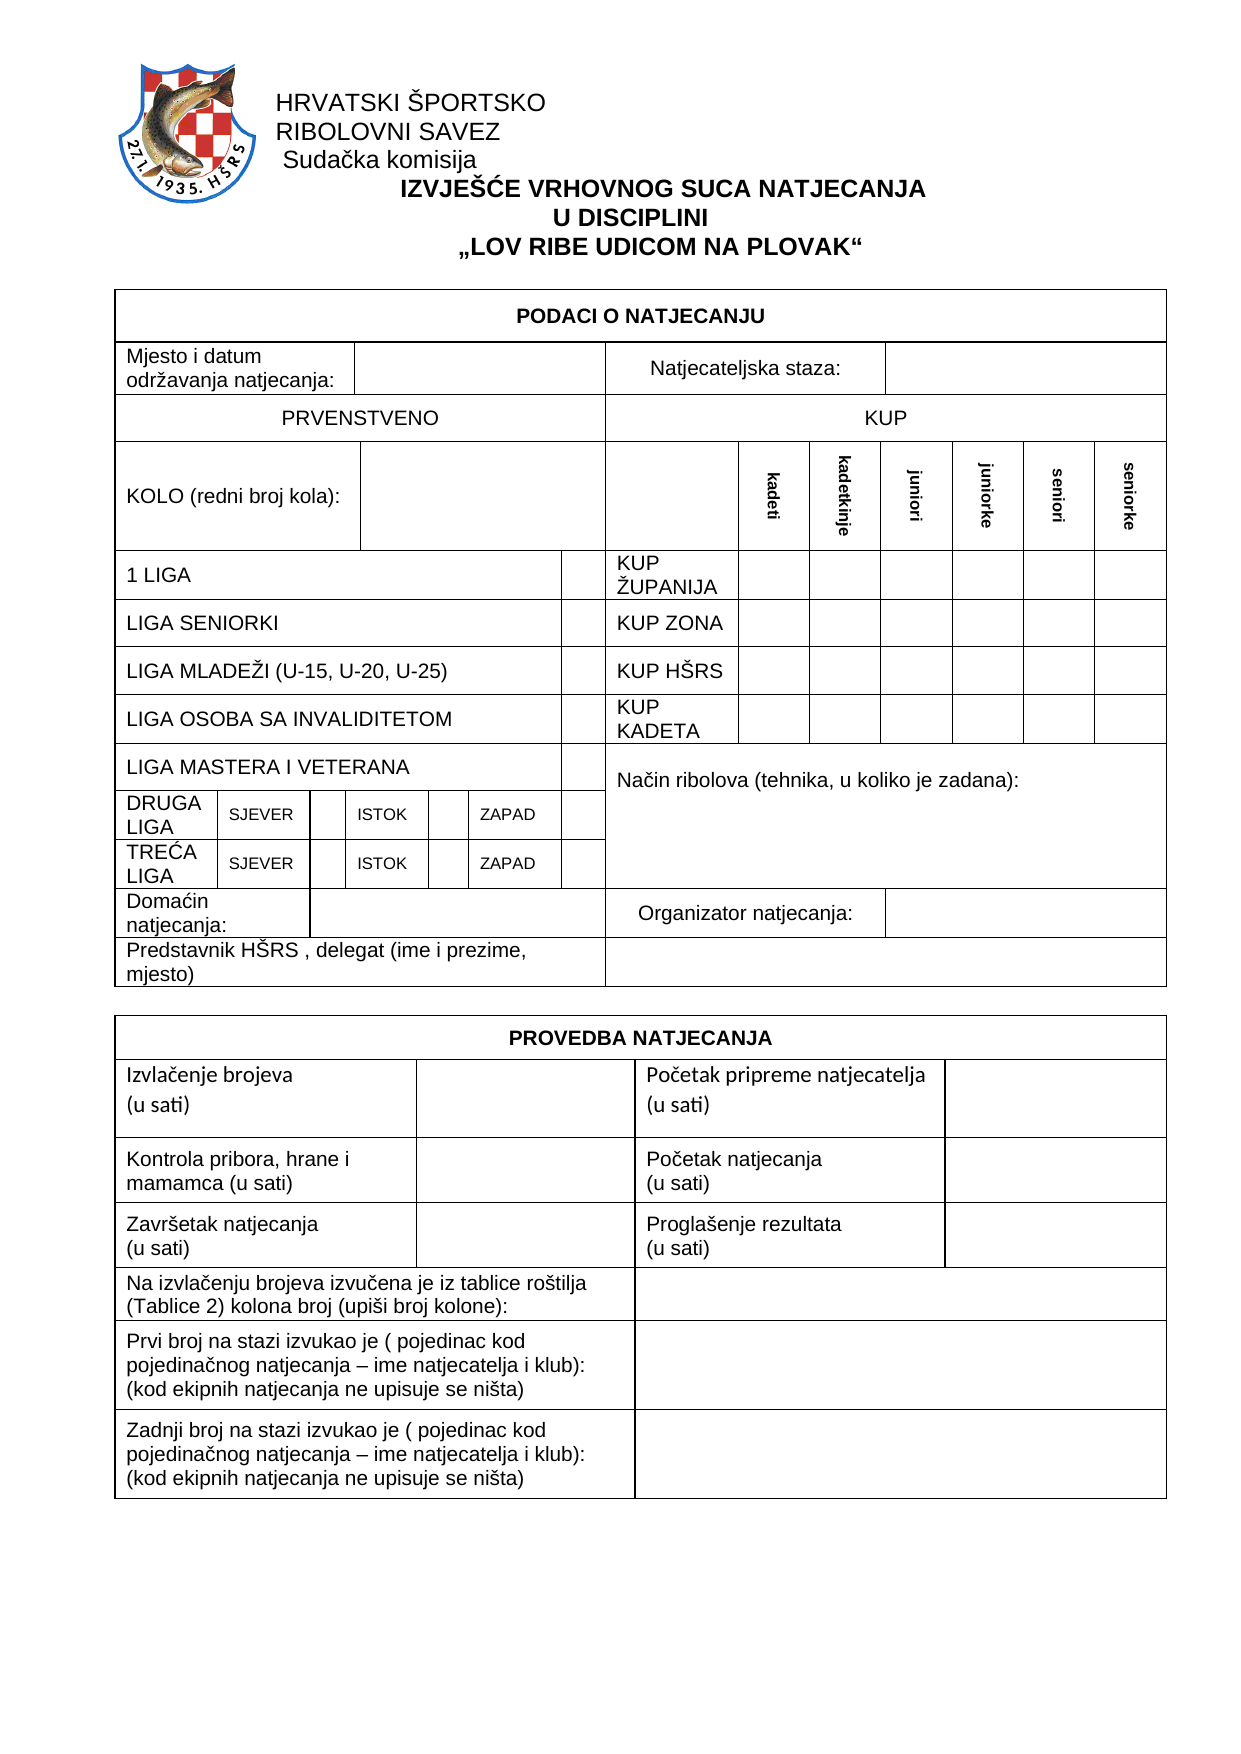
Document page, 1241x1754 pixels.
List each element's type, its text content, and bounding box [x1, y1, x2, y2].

table_cell [562, 840, 605, 888]
table_cell LIGA SENIORKI [116, 600, 561, 646]
table_cell Na izvlačenju brojeva izvučena je iz tablice roštilja (Tablice 2) kolona broj (upiši broj kolone): [116, 1268, 634, 1320]
table_cell Proglašenje rezultata (u sati) [636, 1203, 944, 1267]
text U DISCIPLINI [148, 203, 1167, 232]
table_cell Početak natjecanja (u sati) [636, 1138, 944, 1202]
table_cell [636, 1410, 1166, 1497]
table_cell [606, 938, 1166, 986]
table_cell Izvlačenje brojeva (u sati) [116, 1060, 416, 1137]
table_cell [562, 647, 605, 693]
table_cell [606, 442, 738, 550]
table_cell [953, 695, 1023, 742]
text RIBOLOVNI SAVEZ [257, 117, 1167, 145]
table_cell kadetkinje [810, 442, 880, 550]
table_cell [311, 840, 345, 888]
table_cell Mjesto i datum održavanja natjecanja: [116, 343, 354, 394]
table_cell [881, 647, 952, 693]
table_cell ZAPAD [469, 840, 561, 888]
table_cell [417, 1060, 634, 1137]
table_cell 1 LIGA [116, 551, 561, 599]
table_cell [429, 791, 468, 839]
table_cell [739, 695, 809, 742]
text Sudačka komisija [257, 145, 1167, 174]
text HRVATSKI ŠPORTSKO [257, 88, 1167, 117]
table_cell [1024, 695, 1094, 742]
table_cell LIGA MLADEŽI (U-15, U-20, U-25) [116, 647, 561, 693]
table_cell SJEVER [218, 791, 309, 839]
picture [117, 59, 257, 209]
table_cell Kontrola pribora, hrane i mamamca (u sati) [116, 1138, 416, 1202]
table_cell [429, 840, 468, 888]
table_cell [886, 889, 1166, 937]
table_cell Završetak natjecanja (u sati) [116, 1203, 416, 1267]
table_cell [1024, 600, 1094, 646]
table_cell [562, 695, 605, 742]
table_cell SJEVER [218, 840, 309, 888]
table_cell [636, 1268, 1166, 1320]
text „LOV RIBE UDICOM NA PLOVAK“ [148, 232, 1167, 260]
table_cell KUP KADETA [606, 695, 738, 742]
table_cell [636, 1321, 1166, 1409]
table_cell [361, 442, 605, 550]
table_cell [417, 1203, 634, 1267]
table_cell [953, 551, 1023, 599]
table_cell Predstavnik HŠRS , delegat (ime i prezime, mjesto) [116, 938, 605, 986]
table_cell [1024, 647, 1094, 693]
table_cell [1095, 551, 1166, 599]
table_cell KOLO (redni broj kola): [116, 442, 360, 550]
table_cell KUP ŽUPANIJA [606, 551, 738, 599]
table_cell [1095, 600, 1166, 646]
table_cell kadeti [739, 442, 809, 550]
table_cell [946, 1203, 1166, 1267]
table_cell ZAPAD [469, 791, 561, 839]
table_cell KUP [606, 395, 1166, 441]
table_cell KUP HŠRS [606, 647, 738, 693]
table_cell Način ribolova (tehnika, u koliko je zadana): [606, 744, 1166, 888]
table_cell LIGA OSOBA SA INVALIDITETOM [116, 695, 561, 742]
table_cell seniorke [1095, 442, 1166, 550]
table_cell KUP ZONA [606, 600, 738, 646]
table_cell [810, 647, 880, 693]
table_cell seniori [1024, 442, 1094, 550]
table_cell [562, 744, 605, 790]
table_cell [810, 695, 880, 742]
table_cell Početak pripreme natjecatelja (u sati) [636, 1060, 944, 1137]
table_cell juniorke [953, 442, 1023, 550]
table_cell [739, 600, 809, 646]
table_cell juniori [881, 442, 952, 550]
table_cell LIGA MASTERA I VETERANA [116, 744, 561, 790]
table_cell PRVENSTVENO [116, 395, 605, 441]
table_cell DRUGA LIGA [116, 791, 217, 839]
table_cell [953, 647, 1023, 693]
table_cell [562, 791, 605, 839]
table_cell [562, 551, 605, 599]
table_cell [810, 600, 880, 646]
table_cell [946, 1060, 1166, 1137]
table_cell ISTOK [346, 791, 428, 839]
table_cell [881, 695, 952, 742]
table_cell ISTOK [346, 840, 428, 888]
table_cell [562, 600, 605, 646]
table_cell [953, 600, 1023, 646]
table_cell [739, 647, 809, 693]
table_cell TREĆA LIGA [116, 840, 217, 888]
table_cell Prvi broj na stazi izvukao je ( pojedinac kod pojedinačnog natjecanja – ime natjecatelja i klub): (kod ekipnih natjecanja ne upisuje se ništa) [116, 1321, 634, 1409]
table_cell [946, 1138, 1166, 1202]
table_cell [417, 1138, 634, 1202]
table_cell [311, 791, 345, 839]
table_header PROVEDBA NATJECANJA [116, 1016, 1166, 1059]
table_cell [881, 600, 952, 646]
table_cell [355, 343, 605, 394]
table_cell [1095, 647, 1166, 693]
table_cell Domaćin natjecanja: [116, 889, 309, 937]
table_cell [810, 551, 880, 599]
text IZVJEŠĆE VRHOVNOG SUCA NATJECANJA [257, 174, 1167, 203]
table_header PODACI O NATJECANJU [116, 290, 1166, 341]
table_cell [1024, 551, 1094, 599]
table_cell [886, 343, 1166, 394]
table_cell [881, 551, 952, 599]
table_cell Organizator natjecanja: [606, 889, 885, 937]
table_cell [311, 889, 605, 937]
table_cell Zadnji broj na stazi izvukao je ( pojedinac kod pojedinačnog natjecanja – ime natjecatelja i klub): (kod ekipnih natjecanja ne upisuje se ništa) [116, 1410, 634, 1497]
table_cell [739, 551, 809, 599]
table_cell Natjecateljska staza: [606, 343, 885, 394]
table_cell [1095, 695, 1166, 742]
